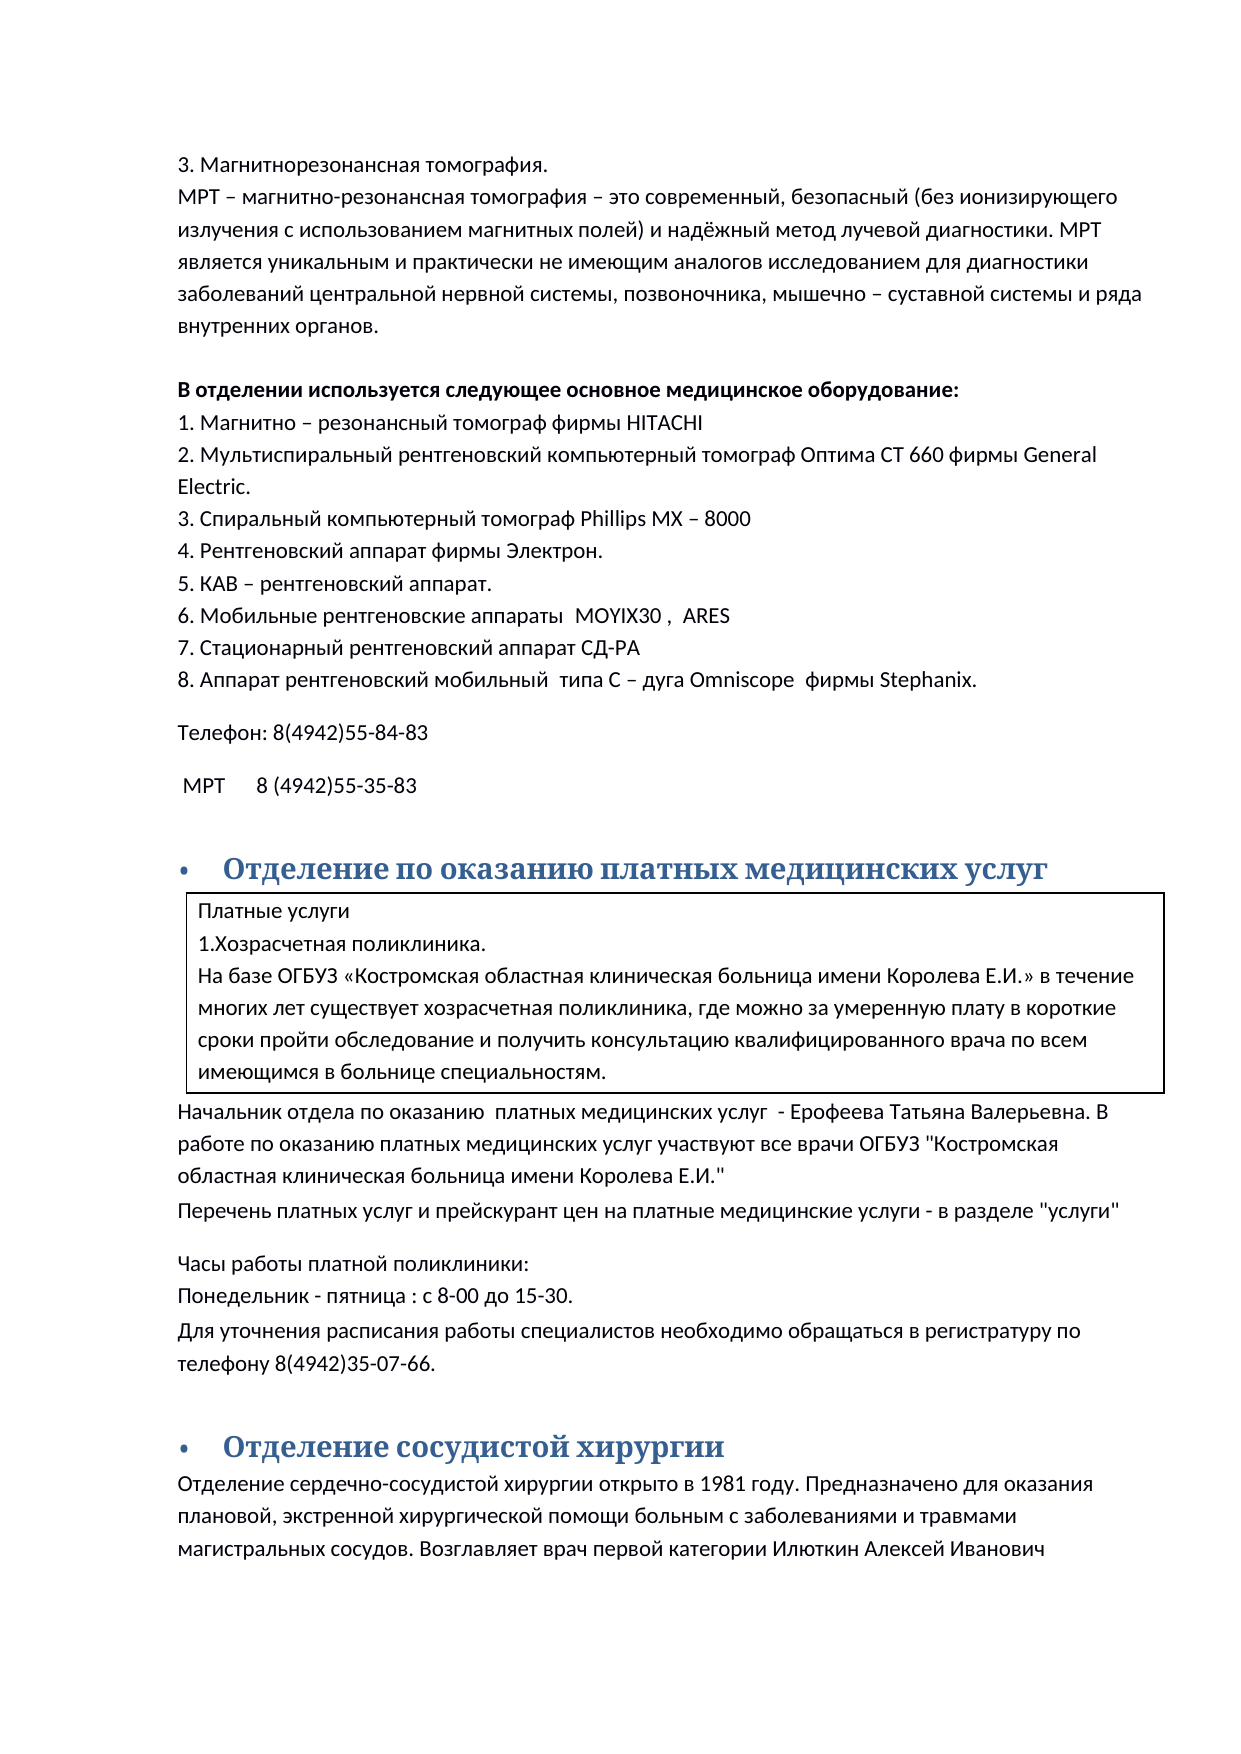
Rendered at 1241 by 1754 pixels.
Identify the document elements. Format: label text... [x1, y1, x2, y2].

list Отделение по оказанию платных медицинских услуг [177, 853, 1152, 887]
text Для уточнения расписания работы специалистов необходимо обращаться в регистратуру по телефону 8(4942)35-07-66. [177, 1317, 1152, 1377]
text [177, 118, 1152, 693]
text Часы работы платной поликлиники: Понедельник - пятница : с 8-00 до 15-30. [177, 1249, 1152, 1309]
text Перечень платных услуг и прейскурант цен на платные медицинские услуги - в разделе "услуги" [177, 1196, 1152, 1224]
text Отделение сердечно-сосудистой хирургии открыто в 1981 году. Предназначено для оказания плановой, экстренной хирургической помощи больным с заболеваниями и травмами магистральных сосудов. Возглавляет врач первой категории Илюткин Алексей Иванович [177, 1469, 1152, 1562]
text Начальник отдела по оказанию платных медицинских услуг - Ерофеева Татьяна Валерьевна. В работе по оказанию платных медицинских услуг участвуют все врачи ОГБУЗ "Костромская областная клиническая больница имени Королева Е.И." [177, 1097, 1152, 1189]
text МРТ 8 (4942)55-35-83 [177, 771, 1152, 799]
list Отделение сосудистой хирургии [177, 1431, 1152, 1464]
table_header Платные услуги 1.Хозрасчетная поликлиника. На базе ОГБУЗ «Костромская областная клиническая больница имени Королева Е.И.» в течение многих лет существует хозрасчетная поликлиника, где можно за умеренную плату в короткие сроки пройти обследование и получить консультацию квалифицированного врача по всем имеющимся в больнице специальностям. [187, 894, 1163, 1092]
text Телефон: 8(4942)55-84-83 [177, 718, 1152, 746]
